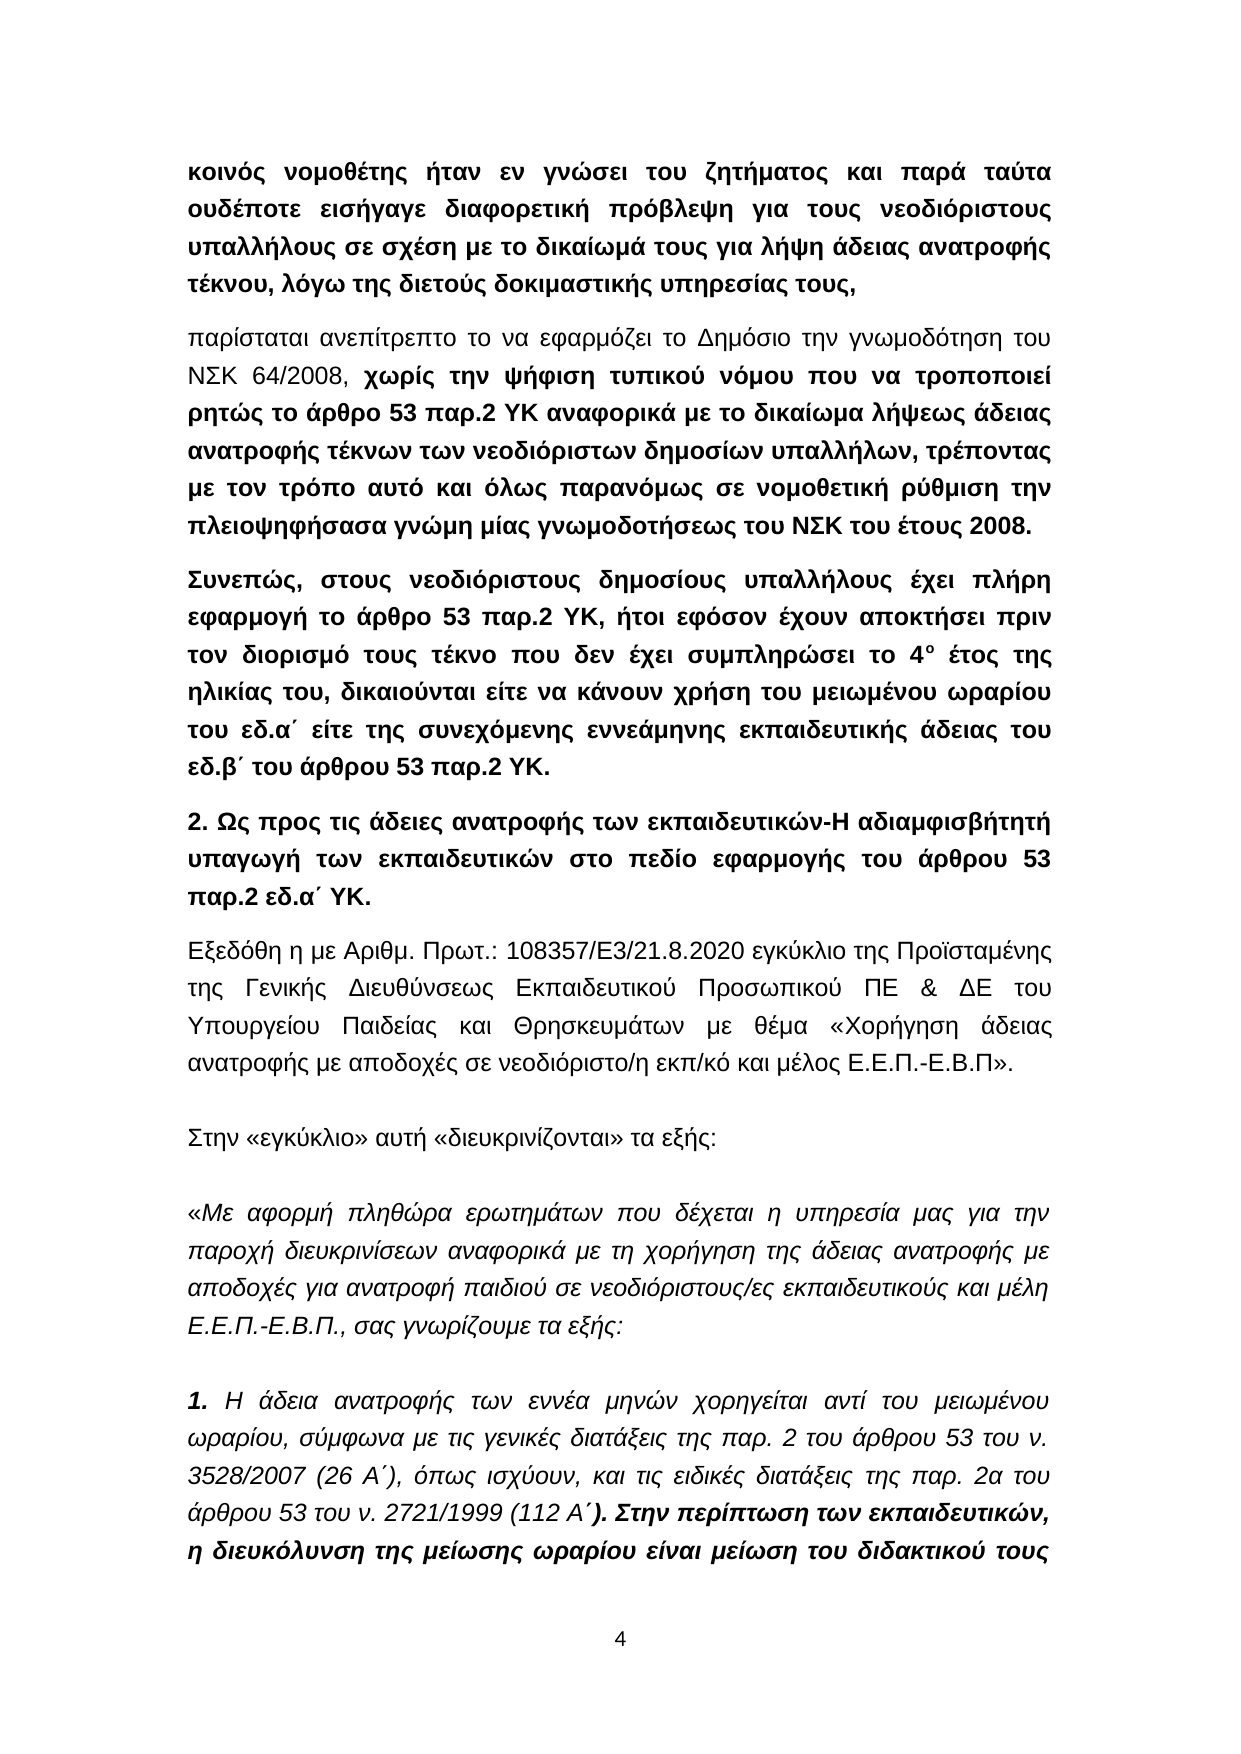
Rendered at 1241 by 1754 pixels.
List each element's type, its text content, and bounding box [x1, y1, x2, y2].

text «Με αφορμή πληθώρα ερωτημάτων που δέχεται η υπηρεσία μας για την παροχή διευκρινίσεων αναφορικά με τη χορήγηση της άδειας ανατροφής με αποδοχές για ανατροφή παιδιού σε νεοδιόριστους/ες εκπαιδευτικούς και μέλη Ε.Ε.Π.-Ε.Β.Π., σας γνωρίζουμε τα εξής: [187, 1192, 1053, 1342]
text Συνεπώς, στους νεοδιόριστους δημοσίους υπαλλήλους έχει πλήρη εφαρμογή το άρθρο 53 παρ.2 ΥΚ, ήτοι εφόσον έχουν αποκτήσει πριν τον διορισμό τους τέκνο που δεν έχει συμπληρώσει το 4ο έτος της ηλικίας του, δικαιούνται είτε να κάνουν χρήση του μειωμένου ωραρίου του εδ.α΄ είτε της συνεχόμενης εννεάμηνης εκπαιδευτικής άδειας του εδ.β΄ του άρθρου 53 παρ.2 ΥΚ. [187, 558, 1053, 783]
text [187, 1379, 1053, 1567]
text Εξεδόθη η με Αριθμ. Πρωτ.: 108357/Ε3/21.8.2020 εγκύκλιο της Προϊσταμένης της Γενικής Διευθύνσεως Εκπαιδευτικού Προσωπικού ΠΕ & ΔΕ του Υπουργείου Παιδείας και Θρησκευμάτων με θέμα «Χορήγηση άδειας ανατροφής με αποδοχές σε νεοδιόριστο/η εκπ/κό και μέλος Ε.Ε.Π.-Ε.Β.Π». [187, 929, 1053, 1079]
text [187, 150, 1053, 300]
text Στην «εγκύκλιο» αυτή «διευκρινίζονται» τα εξής: [187, 1117, 1053, 1154]
text παρίσταται ανεπίτρεπτο το να εφαρμόζει το Δημόσιο την γνωμοδότηση του ΝΣΚ 64/2008, χωρίς την ψήφιση τυπικού νόμου που να τροποποιεί ρητώς το άρθρο 53 παρ.2 ΥΚ αναφορικά με το δικαίωμα λήψεως άδειας ανατροφής τέκνων των νεοδιόριστων δημοσίων υπαλλήλων, τρέποντας με τον τρόπο αυτό και όλως παρανόμως σε νομοθετική ρύθμιση την πλειοψηφήσασα γνώμη μίας γνωμοδοτήσεως του ΝΣΚ του έτους 2008. [187, 317, 1053, 542]
text 2. Ως προς τις άδειες ανατροφής των εκπαιδευτικών-Η αδιαμφισβήτητή υπαγωγή των εκπαιδευτικών στο πεδίο εφαρμογής του άρθρου 53 παρ.2 εδ.α΄ ΥΚ. [187, 800, 1053, 912]
